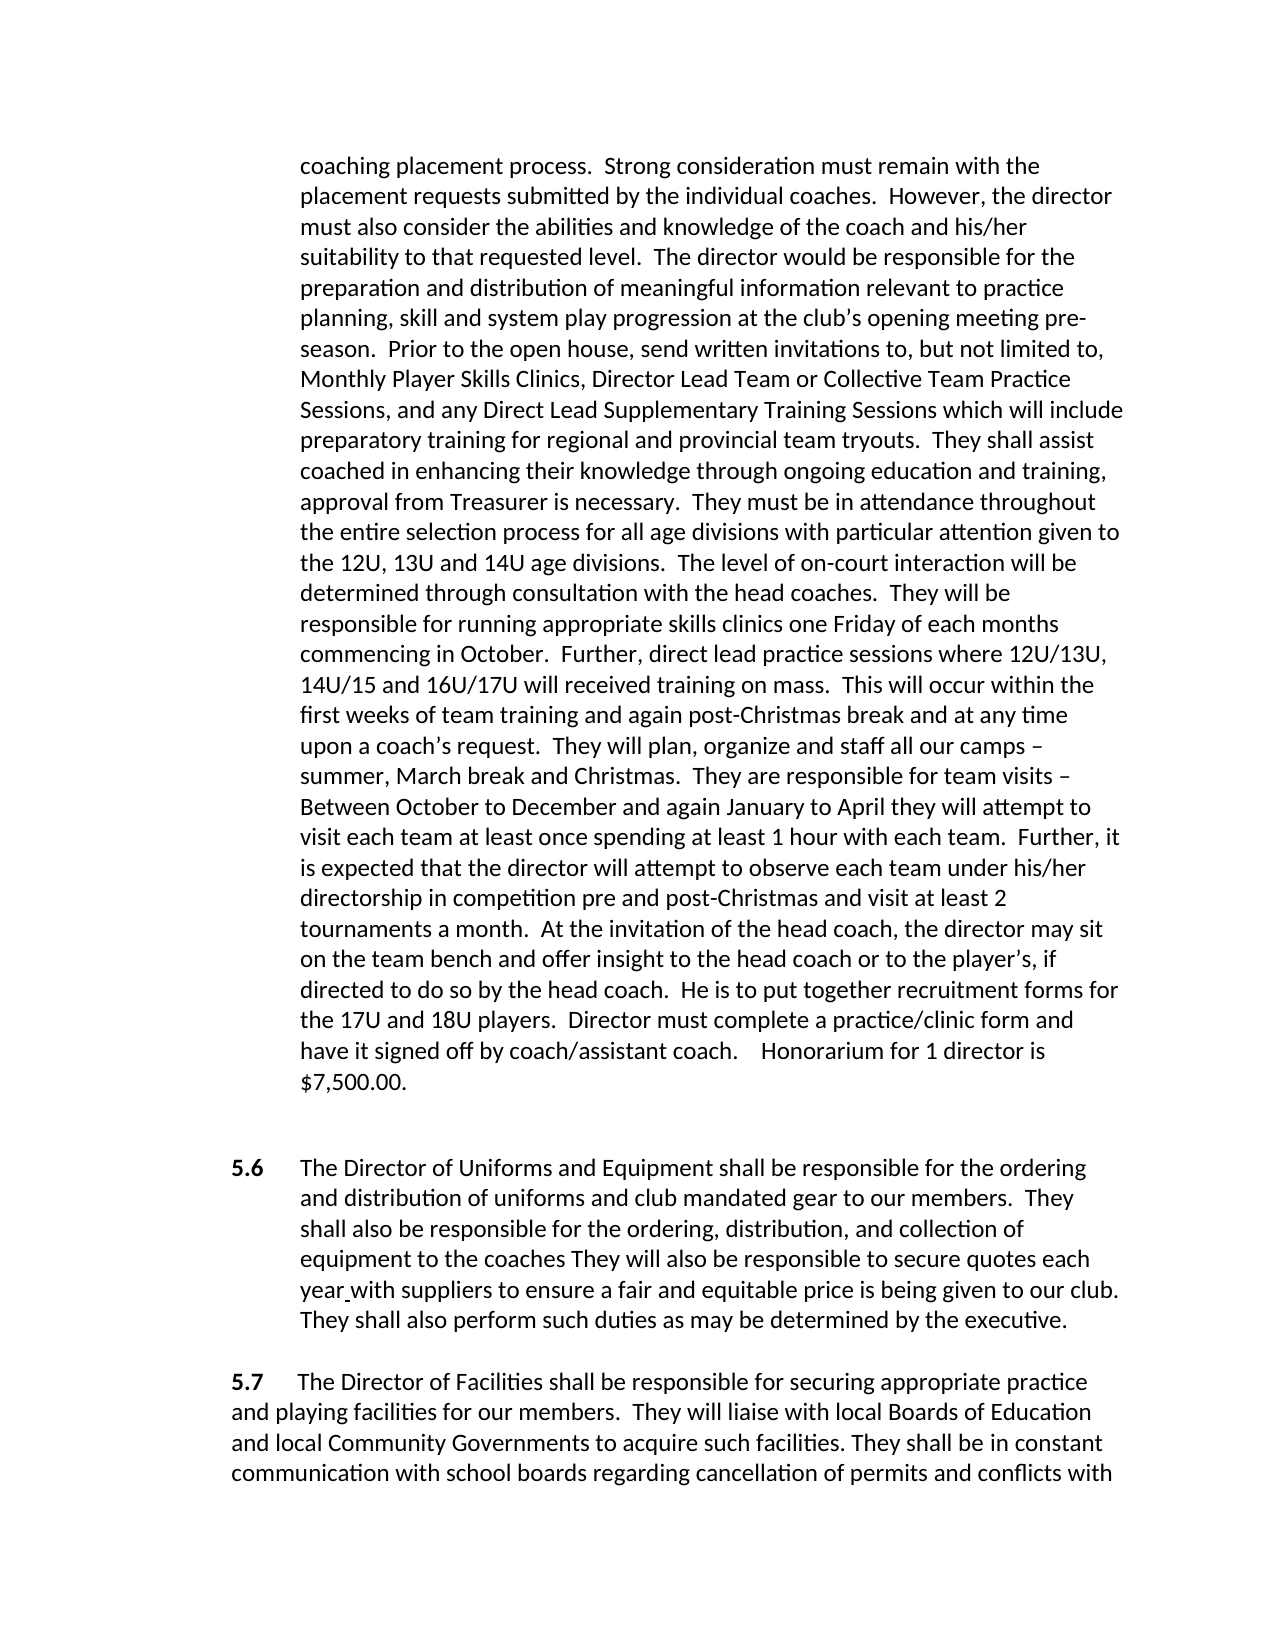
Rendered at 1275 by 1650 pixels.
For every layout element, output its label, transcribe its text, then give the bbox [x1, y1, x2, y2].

list 5.6 The Director of Uniforms and Equipment shall be responsible for the ordering and distribution of uniforms and club mandated gear to our members. They shall also be responsible for the ordering, distribution, and collection of equipment to the coaches They will also be responsible to secure quotes each year with suppliers to ensure a fair and equitable price is being given to our club. They shall also perform such duties as may be determined by the executive. [231, 1152, 1125, 1335]
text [231, 1366, 1125, 1488]
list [225, 150, 1125, 1096]
